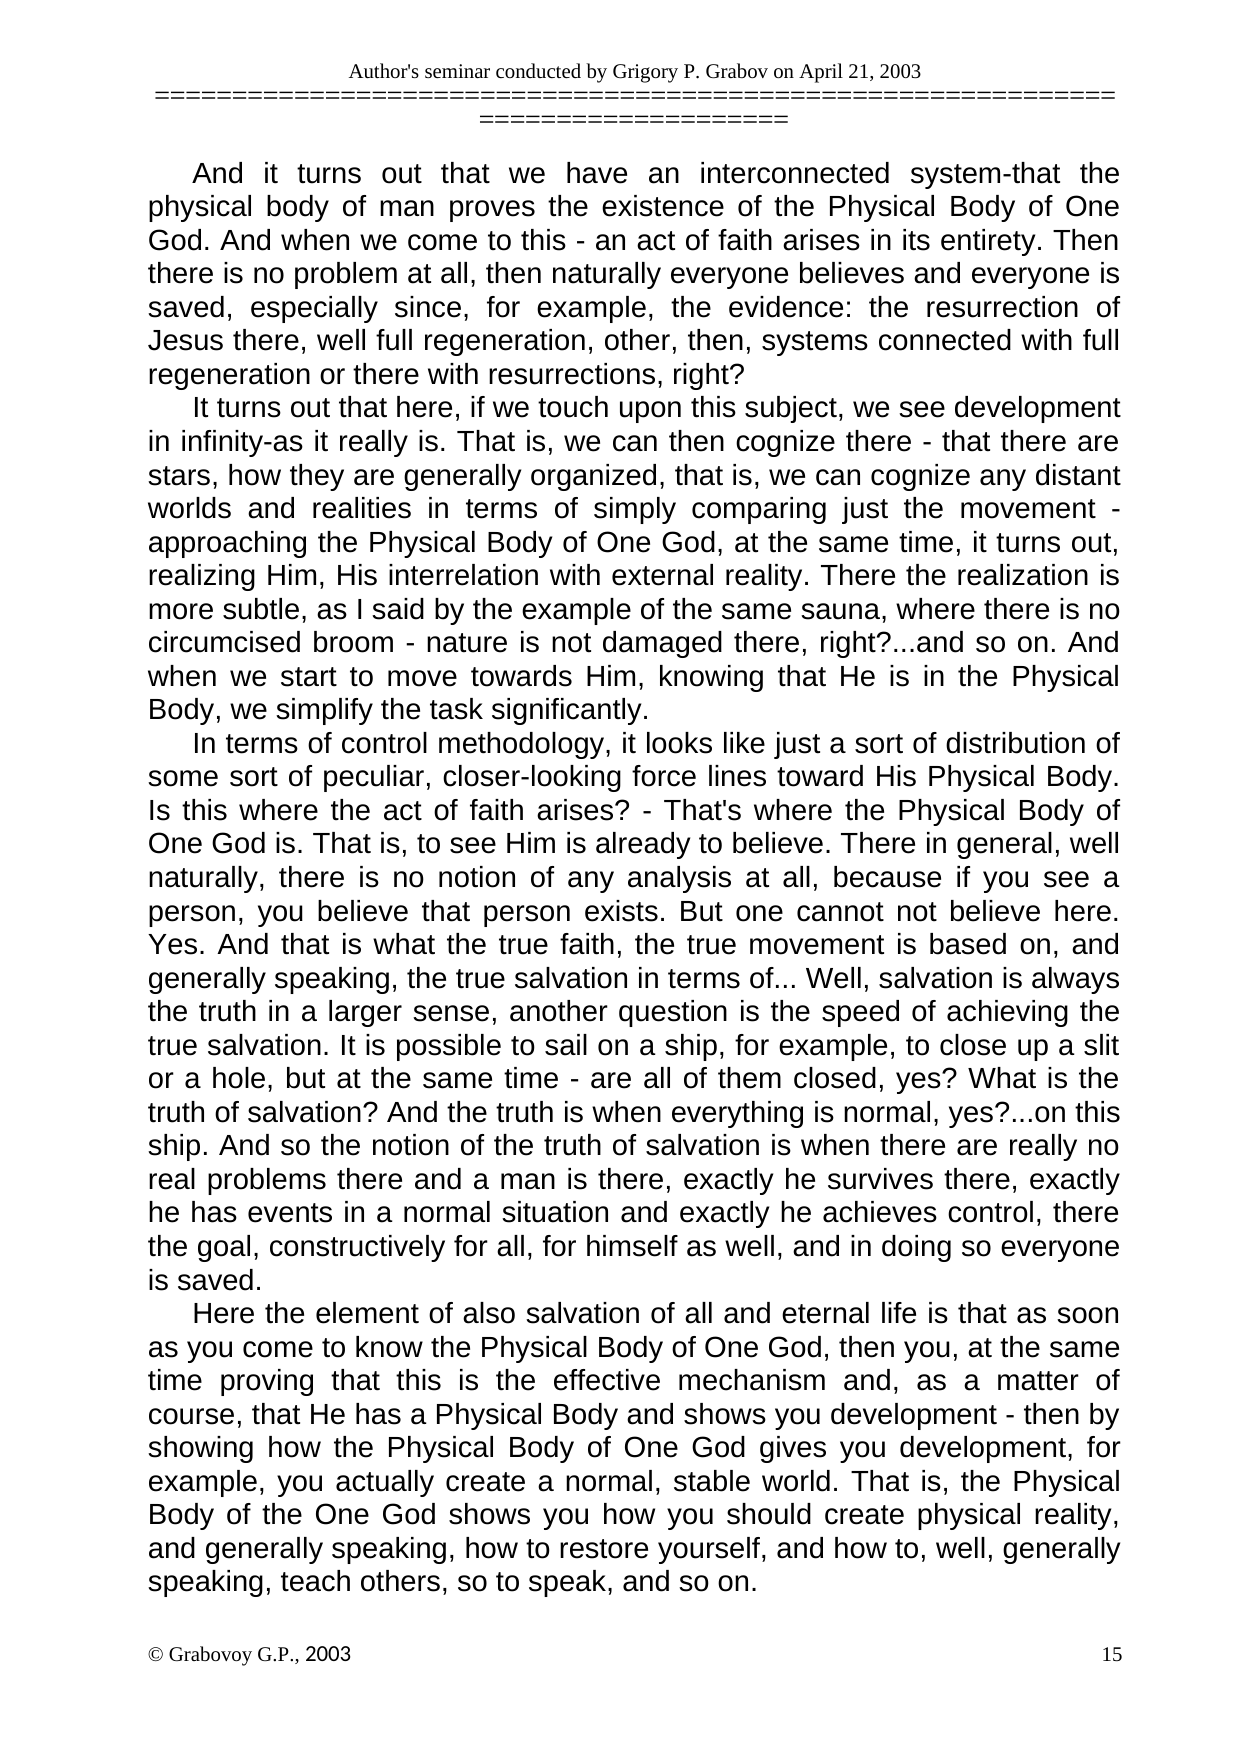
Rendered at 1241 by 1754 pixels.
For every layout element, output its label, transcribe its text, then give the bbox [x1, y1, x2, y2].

text And it turns out that we have an interconnected system-that the physical body of man proves the existence of the Physical Body of One God. And when we come to this - an act of faith arises in its entirety. Then there is no problem at all, then naturally everyone believes and everyone is saved, especially since, for example, the evidence: the resurrection of Jesus there, well full regeneration, other, then, systems connected with full regeneration or there with resurrections, right? [148, 156, 1122, 391]
text Here the element of also salvation of all and eternal life is that as soon as you come to know the Physical Body of One God, then you, at the same time proving that this is the effective mechanism and, as a matter of course, that He has a Physical Body and shows you development - then by showing how the Physical Body of One God gives you development, for example, you actually create a normal, stable world. That is, the Physical Body of the One God shows you how you should create physical reality, and generally speaking, how to restore yourself, and how to, well, generally speaking, teach others, so to speak, and so on. [148, 1296, 1122, 1598]
text It turns out that here, if we touch upon this subject, we see development in infinity-as it really is. That is, we can then cognize there - that there are stars, how they are generally organized, that is, we can cognize any distant worlds and realities in terms of simply comparing just the movement - approaching the Physical Body of One God, at the same time, it turns out, realizing Him, His interrelation with external reality. There the realization is more subtle, as I said by the example of the same sauna, where there is no circumcised broom - nature is not damaged there, right?...and so on. And when we start to move towards Him, knowing that He is in the Physical Body, we simplify the task significantly. [148, 391, 1122, 726]
text In terms of control methodology, it looks like just a sort of distribution of some sort of peculiar, closer-looking force lines toward His Physical Body. Is this where the act of faith arises? - That's where the Physical Body of One God is. That is, to see Him is already to believe. There in general, well naturally, there is no notion of any analysis at all, because if you see a person, you believe that person exists. But one cannot not believe here. Yes. And that is what the true faith, the true movement is based on, and generally speaking, the true salvation in terms of... Well, salvation is always the truth in a larger sense, another question is the speed of achieving the true salvation. It is possible to sail on a ship, for example, to close up a slit or a hole, but at the same time - are all of them closed, yes? What is the truth of salvation? And the truth is when everything is normal, yes?...on this ship. And so the notion of the truth of salvation is when there are really no real problems there and a man is there, exactly he survives there, exactly he has events in a normal situation and exactly he achieves control, there the goal, constructively for all, for himself as well, and in doing so everyone is saved. [148, 726, 1122, 1296]
